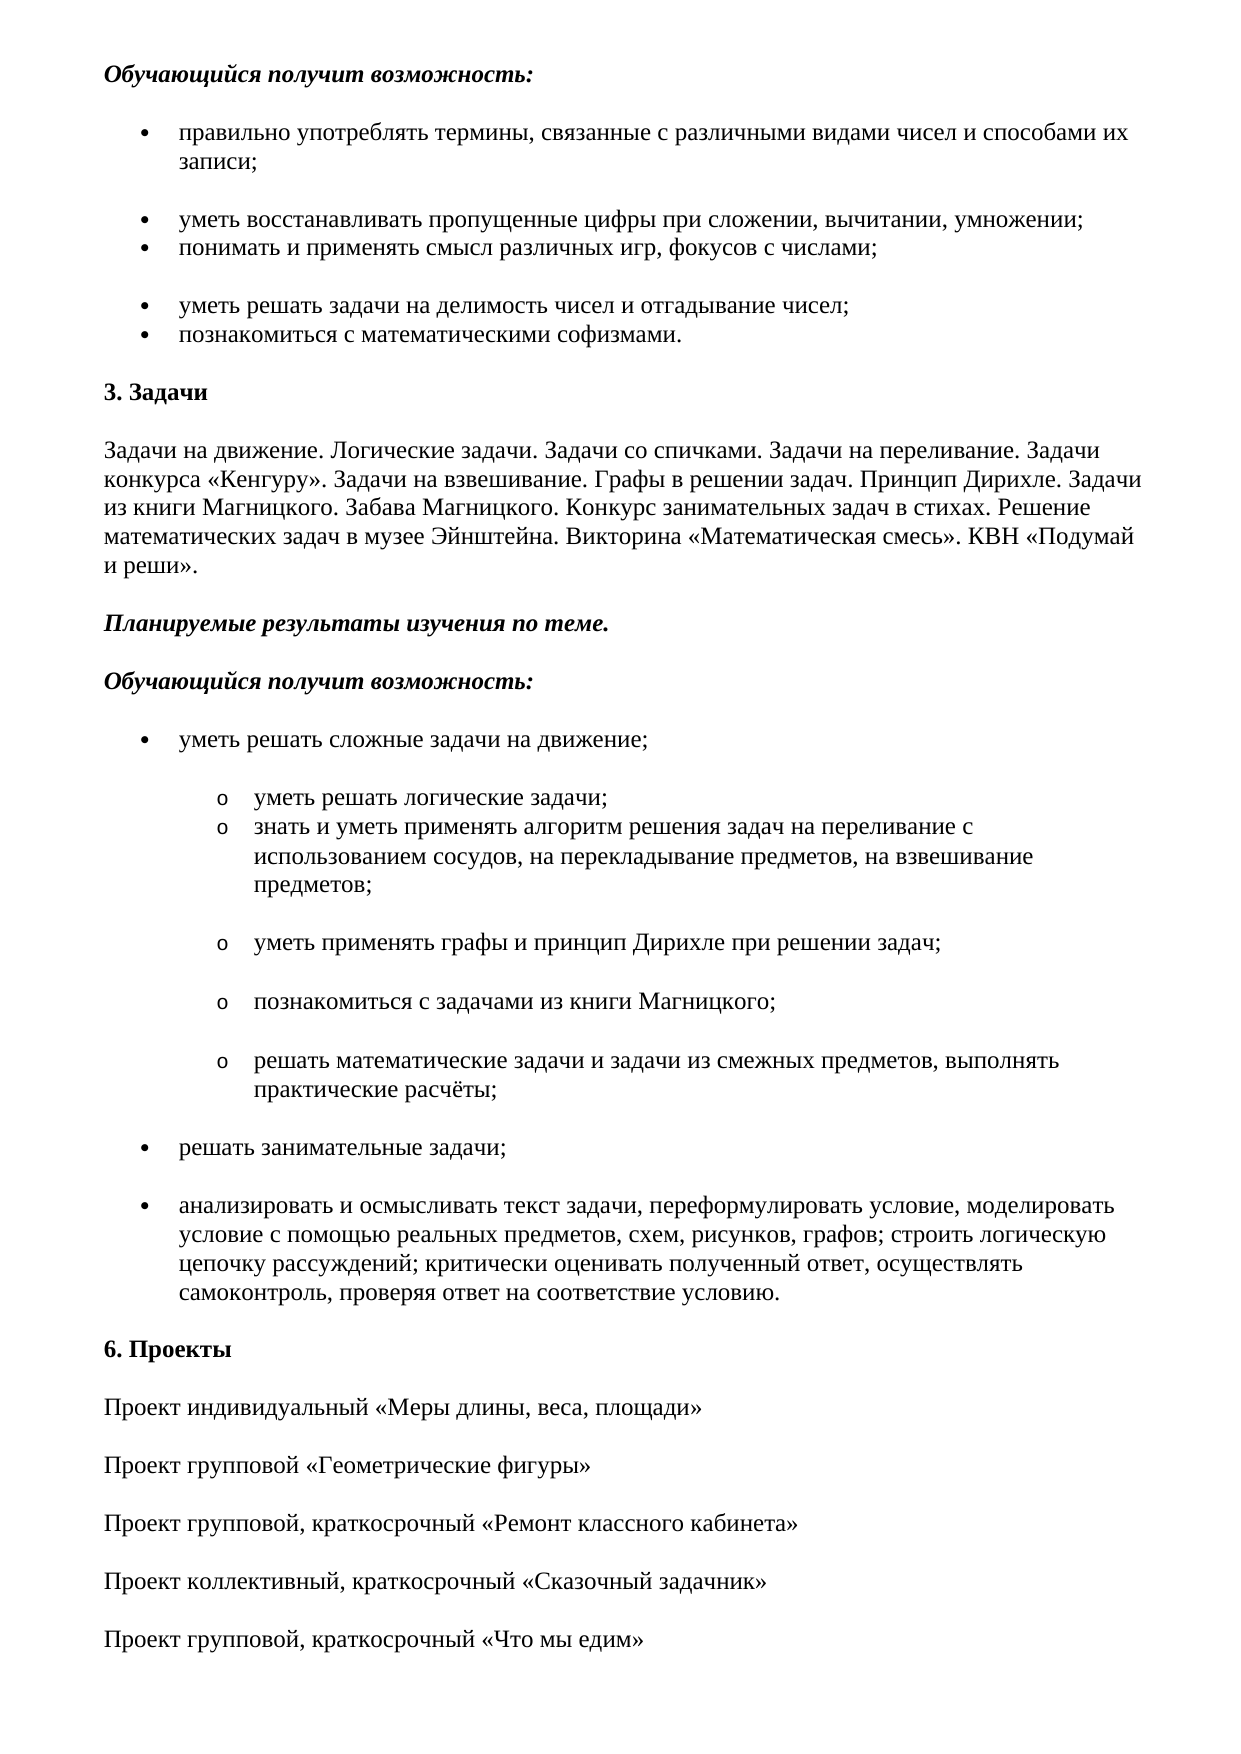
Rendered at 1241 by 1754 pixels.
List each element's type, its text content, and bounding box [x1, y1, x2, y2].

list решать математические задачи и задачи из смежных предметов, выполнять практические расчёты; [216, 1045, 1152, 1103]
list правильно употреблять термины, связанные с различными видами чисел и способами их записи; [141, 117, 1152, 174]
list знать и уметь применять алгоритм решения задач на переливание с использованием сосудов, на перекладывание предметов, на взвешивание предметов; [216, 811, 1152, 898]
list познакомиться с задачами из книги Магницкого; [216, 986, 1152, 1016]
list познакомиться с математическими софизмами. [141, 319, 1152, 348]
text Обучающийся получит возможность: [103, 59, 1152, 88]
list понимать и применять смысл различных игр, фокусов с числами; [141, 232, 1152, 261]
list решать занимательные задачи; [141, 1132, 1152, 1161]
text 6. Проекты [103, 1334, 1152, 1363]
text Проект групповой, краткосрочный «Ремонт классного кабинета» [103, 1508, 1152, 1537]
list уметь решать сложные задачи на движение; [141, 724, 1152, 752]
text Задачи на движение. Логические задачи. Задачи со спичками. Задачи на переливание. Задачи конкурса «Кенгуру». Задачи на взвешивание. Графы в решении задач. Принцип Дирихле. Задачи из книги Магницкого. Забава Магницкого. Конкурс занимательных задач в стихах. Решение математических задач в музее Эйнштейна. Викторина «Математическая смесь». КВН «Подумай и реши». [103, 435, 1152, 579]
list анализировать и осмысливать текст задачи, переформулировать условие, моделировать условие с помощью реальных предметов, схем, рисунков, графов; строить логическую цепочку рассуждений; критически оценивать полученный ответ, осуществлять самоконтроль, проверяя ответ на соответствие условию. [141, 1190, 1152, 1305]
list уметь применять графы и принцип Дирихле при решении задач; [216, 927, 1152, 957]
list уметь восстанавливать пропущенные цифры при сложении, вычитании, умножении; [141, 204, 1152, 232]
text Планируемые результаты изучения по теме. [103, 608, 1152, 637]
text Проект индивидуальный «Меры длины, веса, площади» [103, 1392, 1152, 1421]
text 3. Задачи [103, 377, 1152, 406]
list уметь решать логические задачи; [216, 782, 1152, 811]
text Проект групповой, краткосрочный «Что мы едим» [103, 1624, 1152, 1653]
list уметь решать задачи на делимость чисел и отгадывание чисел; [141, 290, 1152, 319]
text Обучающийся получит возможность: [103, 666, 1152, 694]
text Проект групповой «Геометрические фигуры» [103, 1450, 1152, 1479]
text Проект коллективный, краткосрочный «Сказочный задачник» [103, 1566, 1152, 1595]
